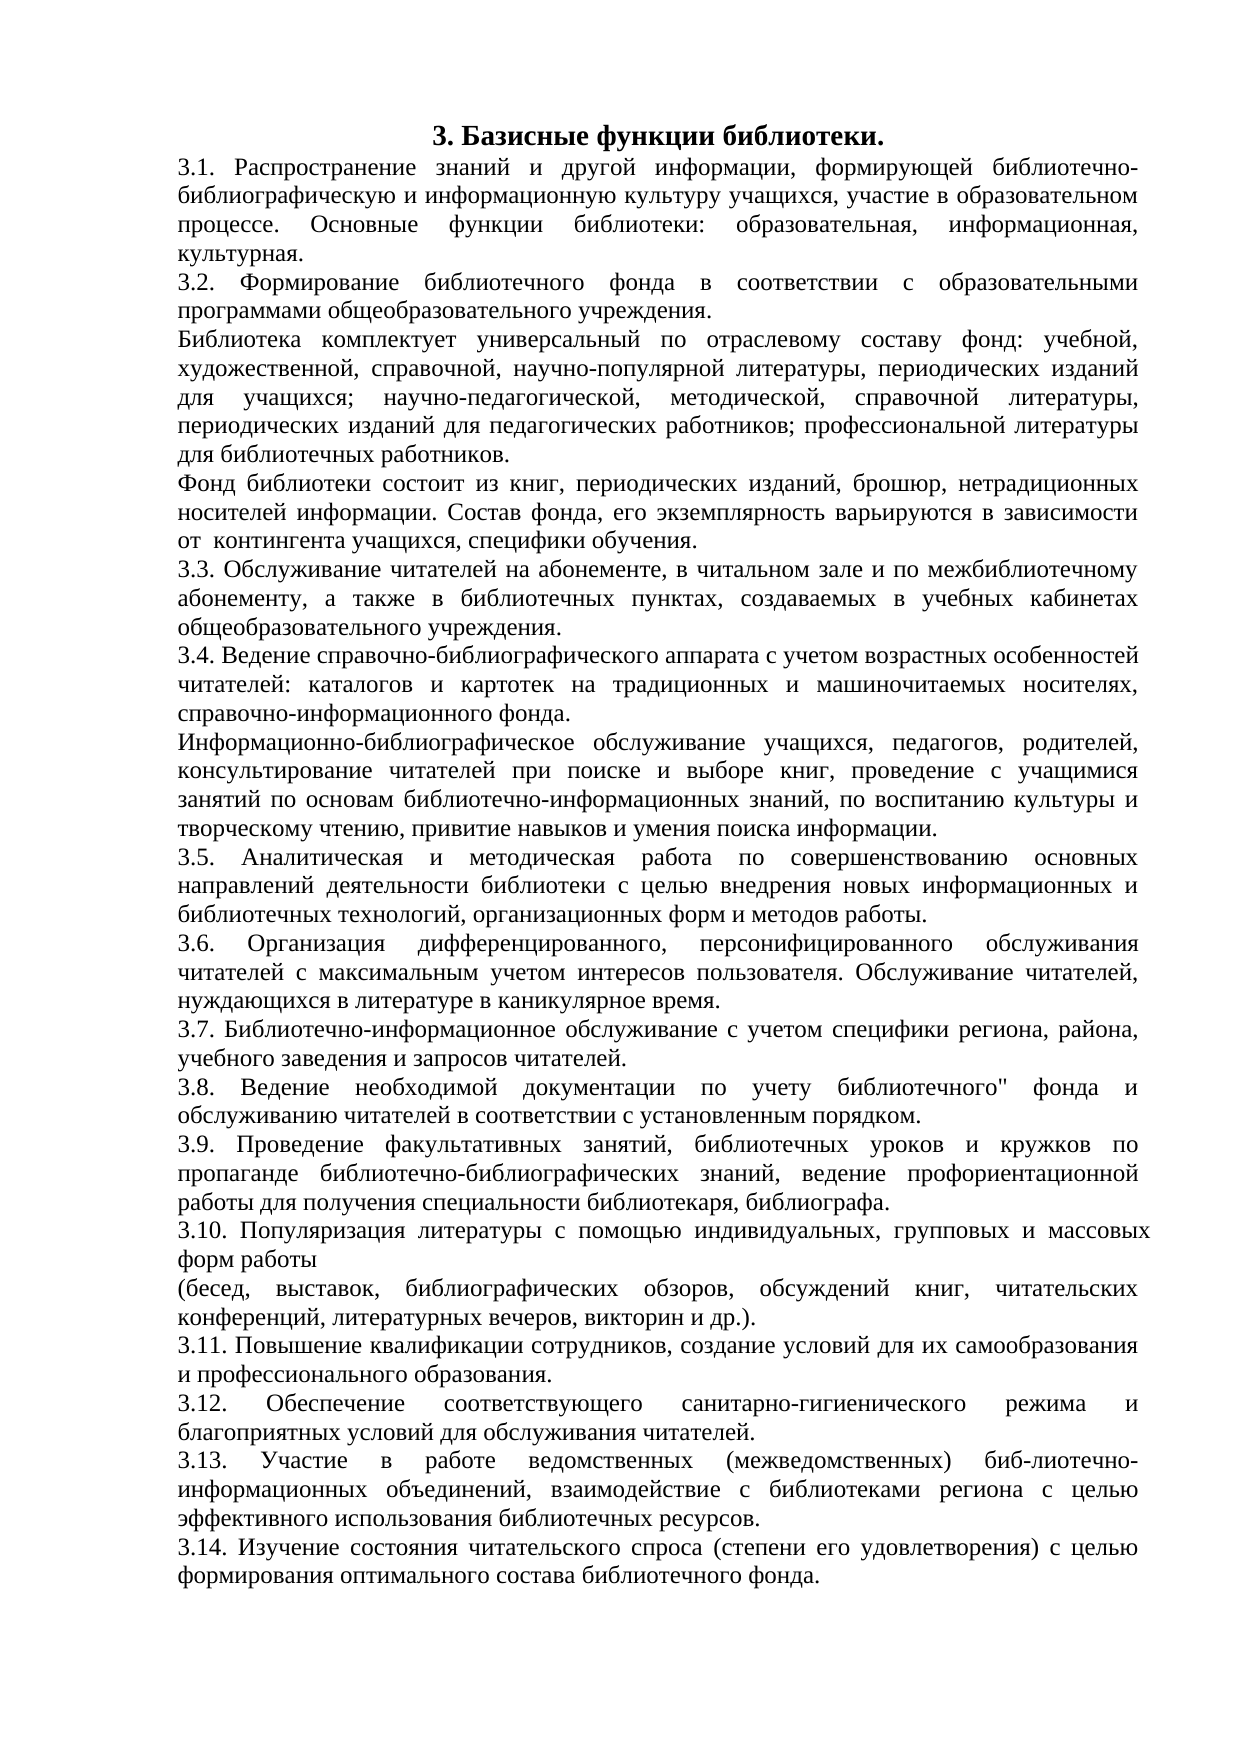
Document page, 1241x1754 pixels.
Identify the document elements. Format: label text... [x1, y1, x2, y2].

text 3.7. Библиотечно-информационное обслуживание с учетом специфики региона, района, учебного заведения и запросов читателей. [177, 1014, 1139, 1072]
text 3.8. Ведение необходимой документации по учету библиотечного" фонда и обслуживанию читателей в соответствии с установленным порядком. [177, 1072, 1139, 1129]
text 3.12. Обеспечение соответствующего санитарно-гигиенического режима и благоприятных условий для обслуживания читателей. [177, 1388, 1139, 1445]
text 3.3. Обслуживание читателей на абонементе, в читальном зале и по межбиблиотечному абонементу, а также в библиотечных пунктах, создаваемых в учебных кабинетах общеобразовательного учреждения. [177, 554, 1139, 640]
text 3. Базисные функции библиотеки. [177, 118, 1139, 152]
text 3.14. Изучение состояния читательского спроса (степени его удовлетворения) с целью формирования оптимального состава библиотечного фонда. [177, 1532, 1139, 1589]
text 3.4. Ведение справочно-библиографического аппарата с учетом возрастных особенностей читателей: каталогов и картотек на традиционных и машиночитаемых носителях, справочно-информационного фонда. [177, 640, 1139, 727]
text 3.1. Распространение знаний и другой информации, формирующей библиотечно-библиографическую и информационную культуру учащихся, участие в образовательном процессе. Основные функции библиотеки: образовательная, информационная, культурная. [177, 152, 1139, 267]
text Фонд библиотеки состоит из книг, периодических изданий, брошюр, нетрадиционных носителей информации. Состав фонда, его экземплярность варьируются в зависимости от контингента учащихся, специфики обучения. [177, 468, 1139, 554]
text 3.11. Повышение квалификации сотрудников, создание условий для их самообразования и профессионального образования. [177, 1330, 1139, 1388]
text 3.9. Проведение факультативных занятий, библиотечных уроков и кружков по пропаганде библиотечно-библиографических знаний, ведение профориентационной работы для получения специальности библиотекаря, библиографа. [177, 1129, 1139, 1215]
text Библиотека комплектует универсальный по отраслевому составу фонд: учебной, художественной, справочной, научно-популярной литературы, периодических изданий для учащихся; научно-педагогической, методической, справочной литературы, периодических изданий для педагогических работников; профессиональной литературы для библиотечных работников. [177, 324, 1139, 468]
text (бесед, выставок, библиографических обзоров, обсуждений книг, читательских конференций, литературных вечеров, викторин и др.). [177, 1273, 1139, 1330]
text 3.10. Популяризация литературы с помощью индивидуальных, групповых и массовых форм работы [177, 1215, 1152, 1273]
text 3.6. Организация дифференцированного, персонифицированного обслуживания читателей с максимальным учетом интересов пользователя. Обслуживание читателей, нуждающихся в литературе в каникулярное время. [177, 928, 1139, 1014]
text 3.13. Участие в работе ведомственных (межведомственных) биб-лиотечно-информационных объединений, взаимодействие с библиотеками региона с целью эффективного использования библиотечных ресурсов. [177, 1445, 1139, 1532]
text Информационно-библиографическое обслуживание учащихся, педагогов, родителей, консультирование читателей при поиске и выборе книг, проведение с учащимися занятий по основам библиотечно-информационных знаний, по воспитанию культуры и творческому чтению, привитие навыков и умения поиска информации. [177, 727, 1139, 842]
text 3.2. Формирование библиотечного фонда в соответствии с образовательными программами общеобразовательного учреждения. [177, 267, 1139, 324]
text 3.5. Аналитическая и методическая работа по совершенствованию основных направлений деятельности библиотеки с целью внедрения новых информационных и библиотечных технологий, организационных форм и методов работы. [177, 842, 1139, 928]
